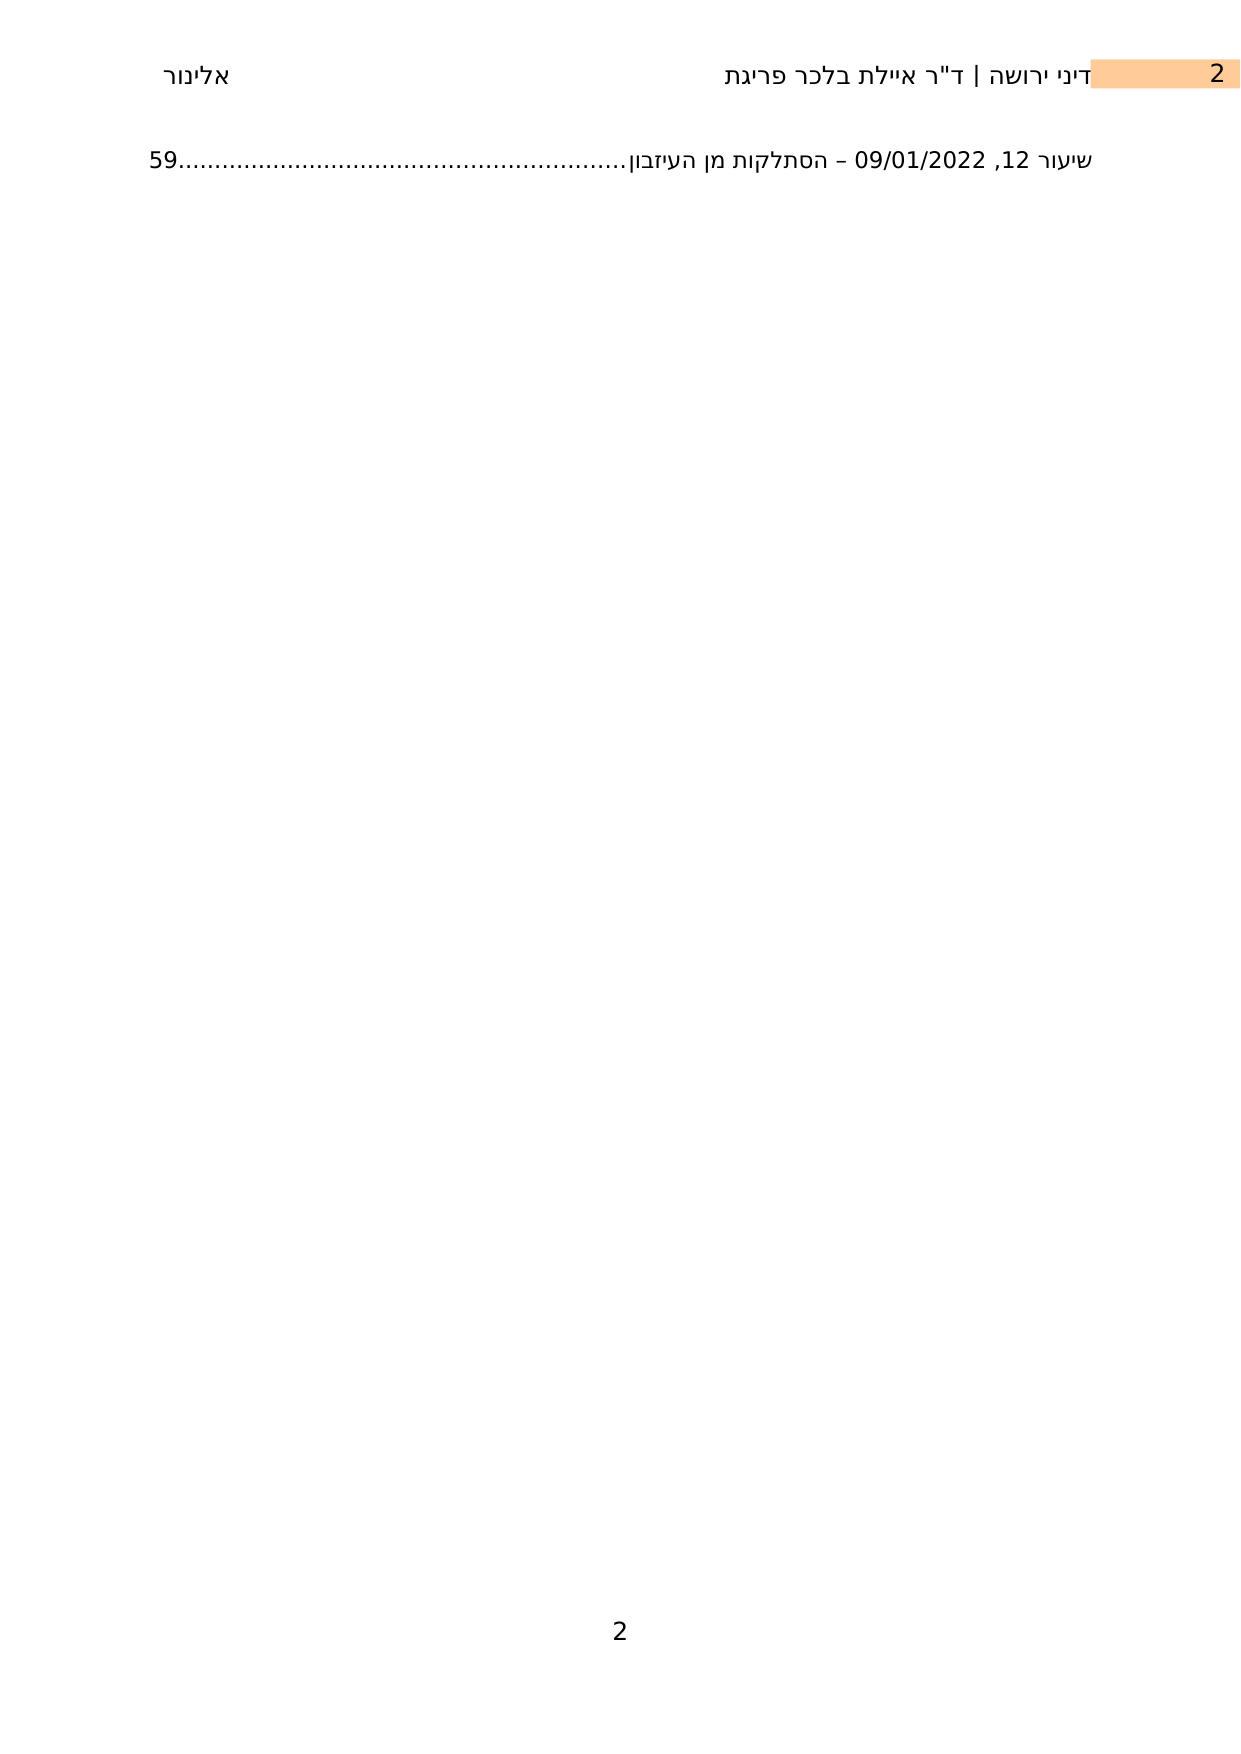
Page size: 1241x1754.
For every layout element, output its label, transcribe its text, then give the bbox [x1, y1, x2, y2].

text שיעור 12, 09/01/2022 – הסתלקות מן העיזבון 59 [148, 148, 1092, 174]
